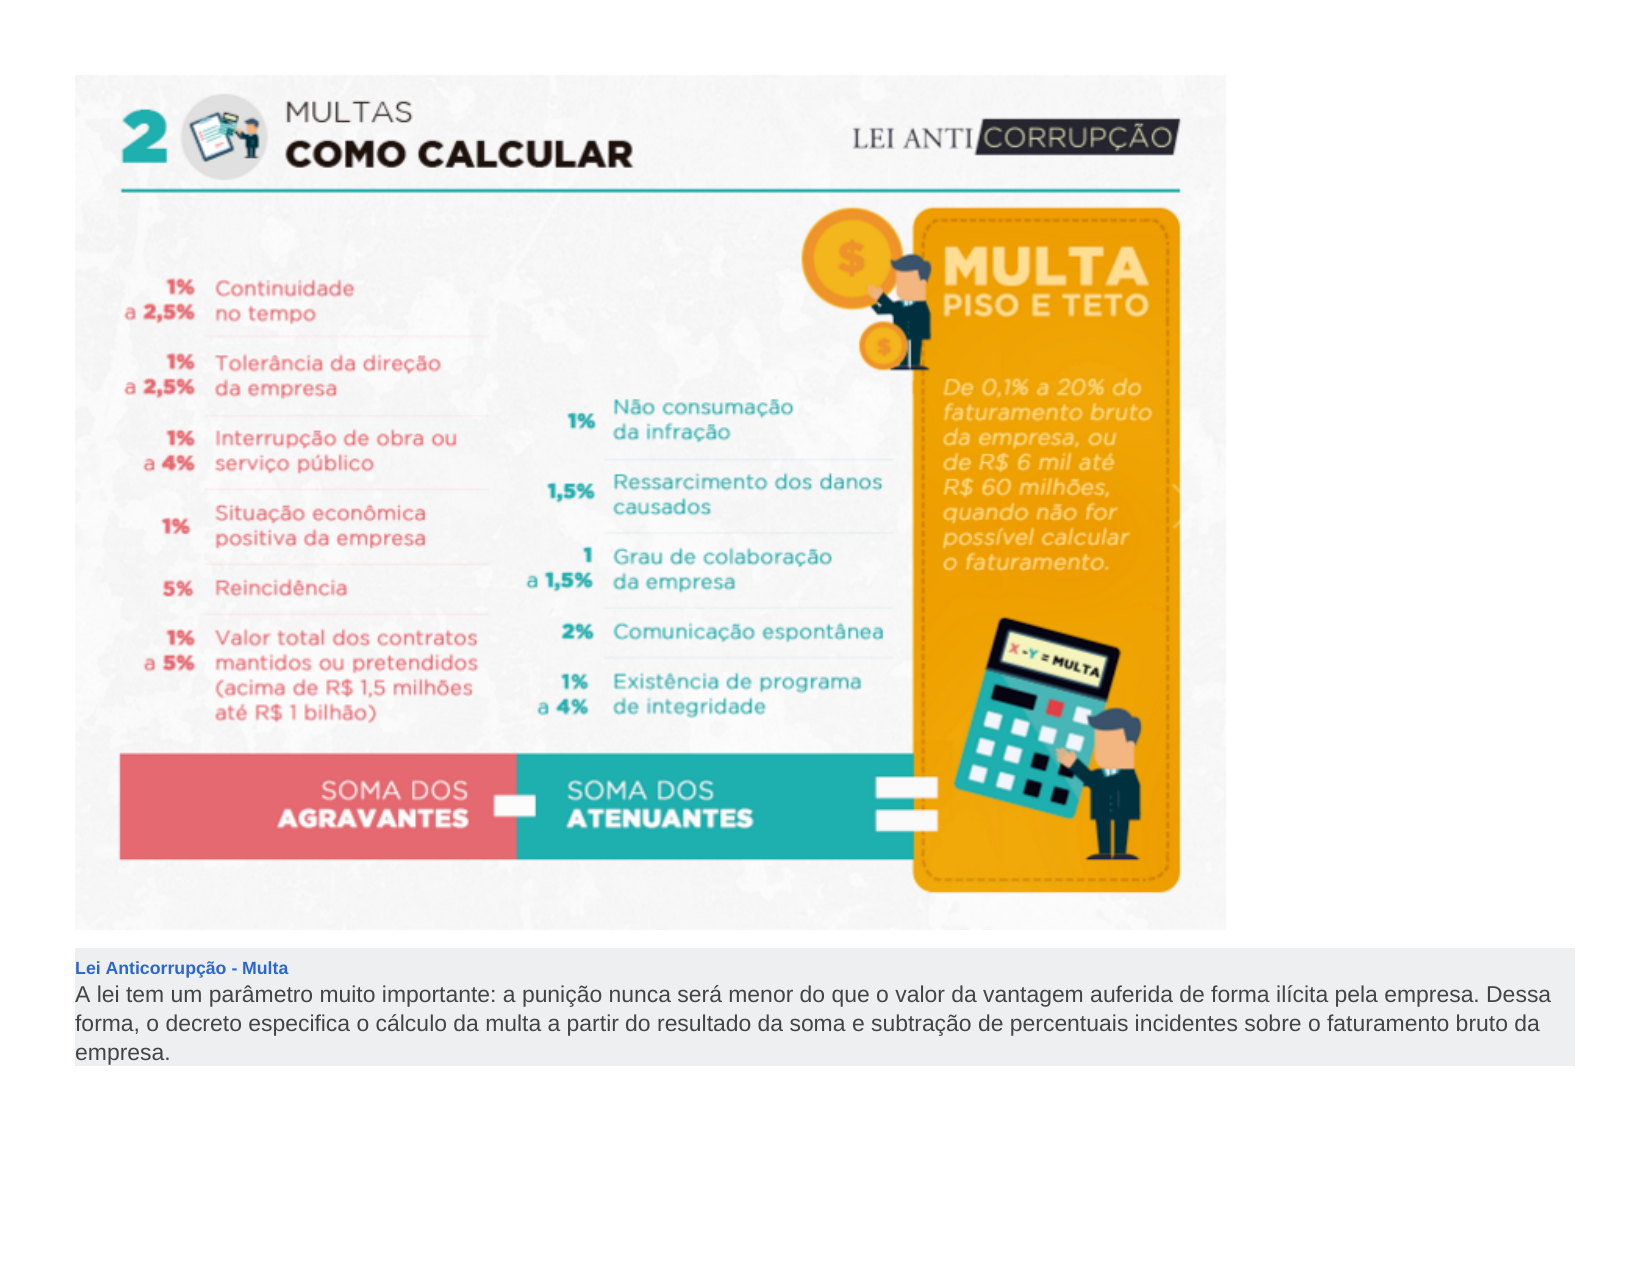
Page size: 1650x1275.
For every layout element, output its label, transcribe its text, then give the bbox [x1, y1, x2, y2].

text Lei Anticorrupção - Multa [75, 948, 1575, 978]
text A lei tem um parâmetro muito importante: a punição nunca será menor do que o valor da vantagem auferida de forma ilícita pela empresa. Dessa forma, o decreto especifica o cálculo da multa a partir do resultado da soma e subtração de percentuais incidentes sobre o faturamento bruto da empresa. [75, 978, 1575, 1066]
picture [75, 75, 1227, 930]
